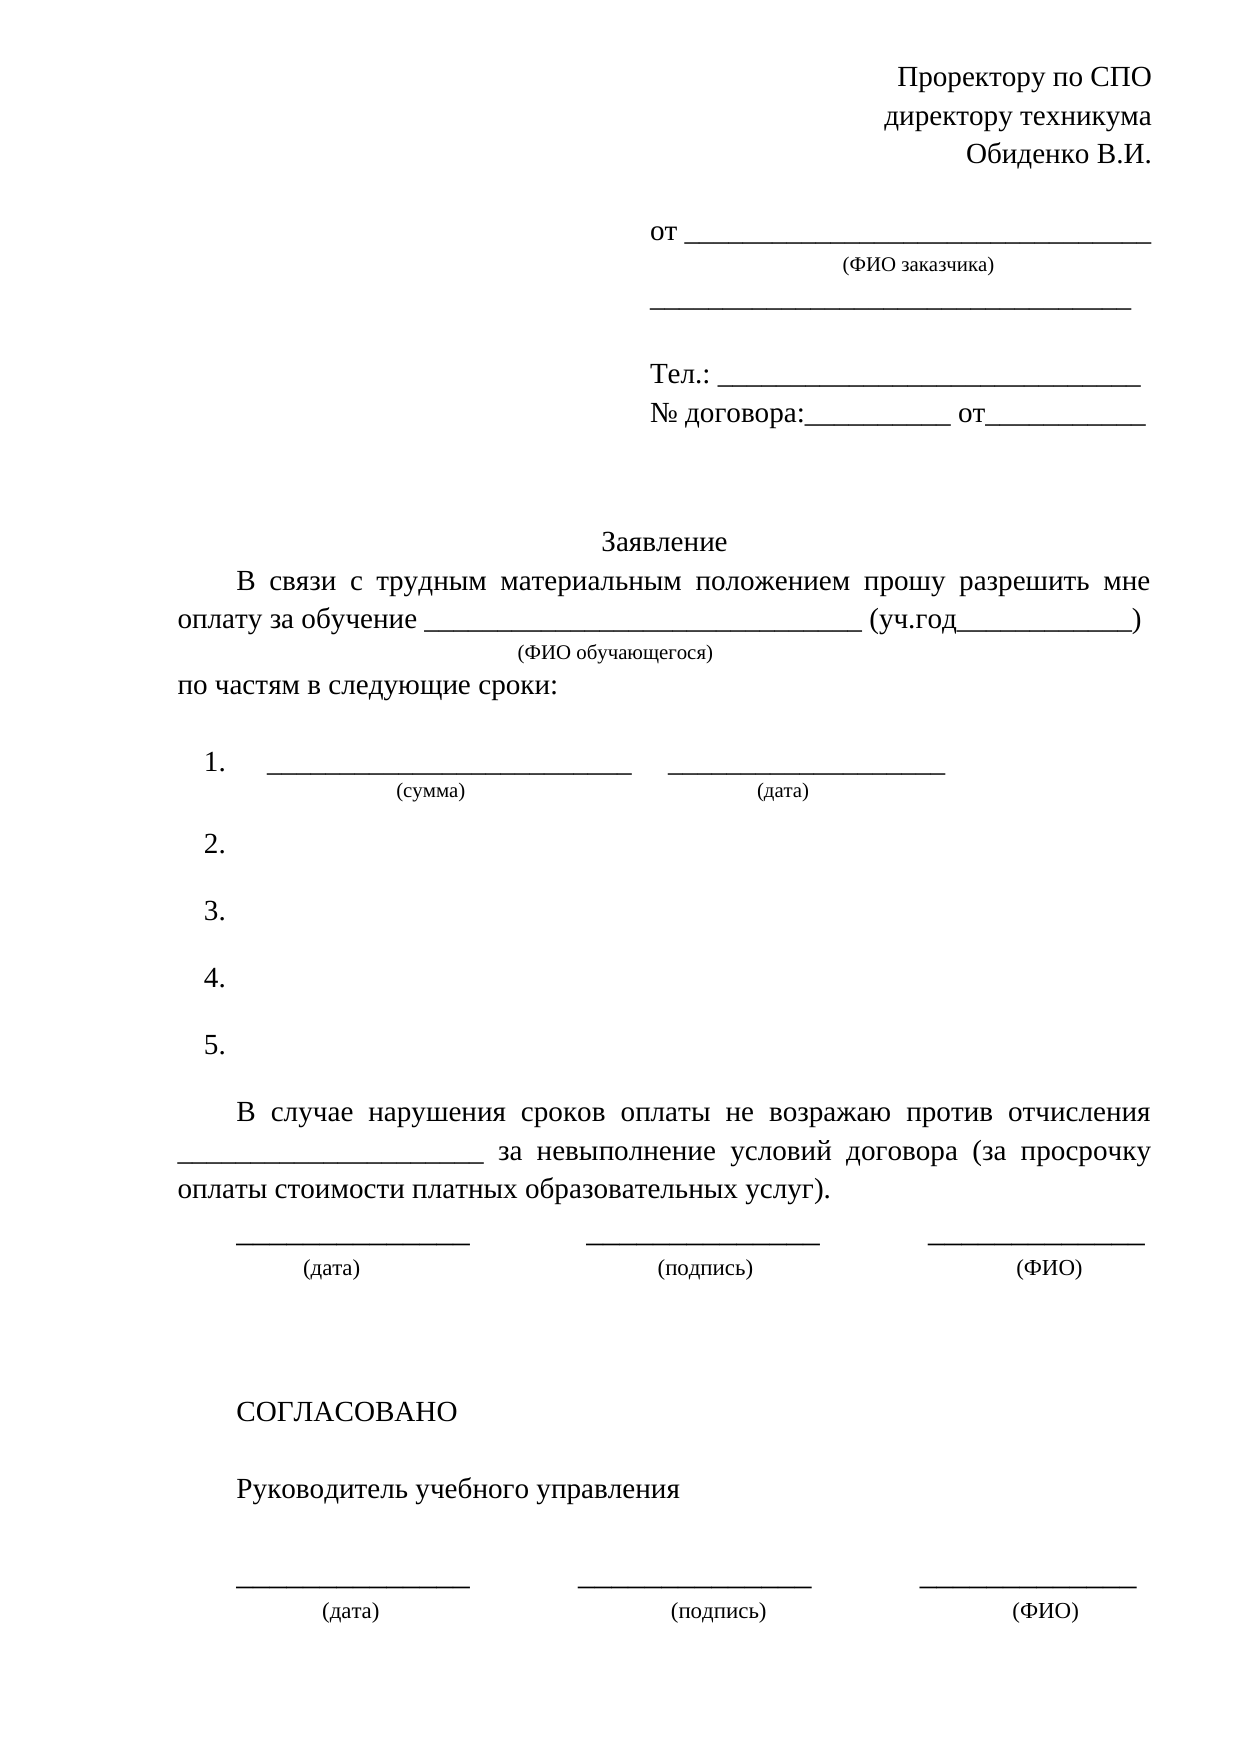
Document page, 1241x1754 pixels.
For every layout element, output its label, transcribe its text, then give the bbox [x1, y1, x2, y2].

text (ФИО заказчика) [650, 252, 1152, 276]
text (ФИО обучающегося) [177, 640, 1152, 664]
text ______________ ______________ _____________ [177, 1553, 1152, 1592]
text № договора:__________ от___________ [650, 395, 1152, 429]
text СОГЛАСОВАНО [177, 1394, 1152, 1427]
text по частям в следующие сроки: [177, 667, 1152, 701]
text (дата) (подпись) (ФИО) [177, 1597, 1152, 1624]
text Проректору по СПО [177, 59, 1152, 93]
text Заявление [177, 524, 1152, 558]
text Обиденко В.И. [177, 136, 1152, 170]
text (дата) (подпись) (ФИО) [177, 1254, 1152, 1281]
text от ________________________________ [650, 213, 1152, 247]
text В случае нарушения сроков оплаты не возражаю против отчисления _____________________ за невыполнение условий договора (за просрочку оплаты стоимости платных образовательных услуг). [177, 1094, 1152, 1205]
text ______________ ______________ _____________ [177, 1210, 1152, 1248]
text (сумма) (дата) [177, 778, 1152, 802]
text В связи с трудным материальным положением прошу разрешить мне оплату за обучение ______________________________ (уч.год____________) [177, 563, 1152, 635]
text _________________________________ [650, 279, 1152, 313]
text директору техникума [177, 98, 1152, 131]
text Руководитель учебного управления [177, 1471, 1152, 1504]
list _________________________ ___________________ [215, 744, 1152, 778]
text Тел.: _____________________________ [650, 357, 1152, 390]
